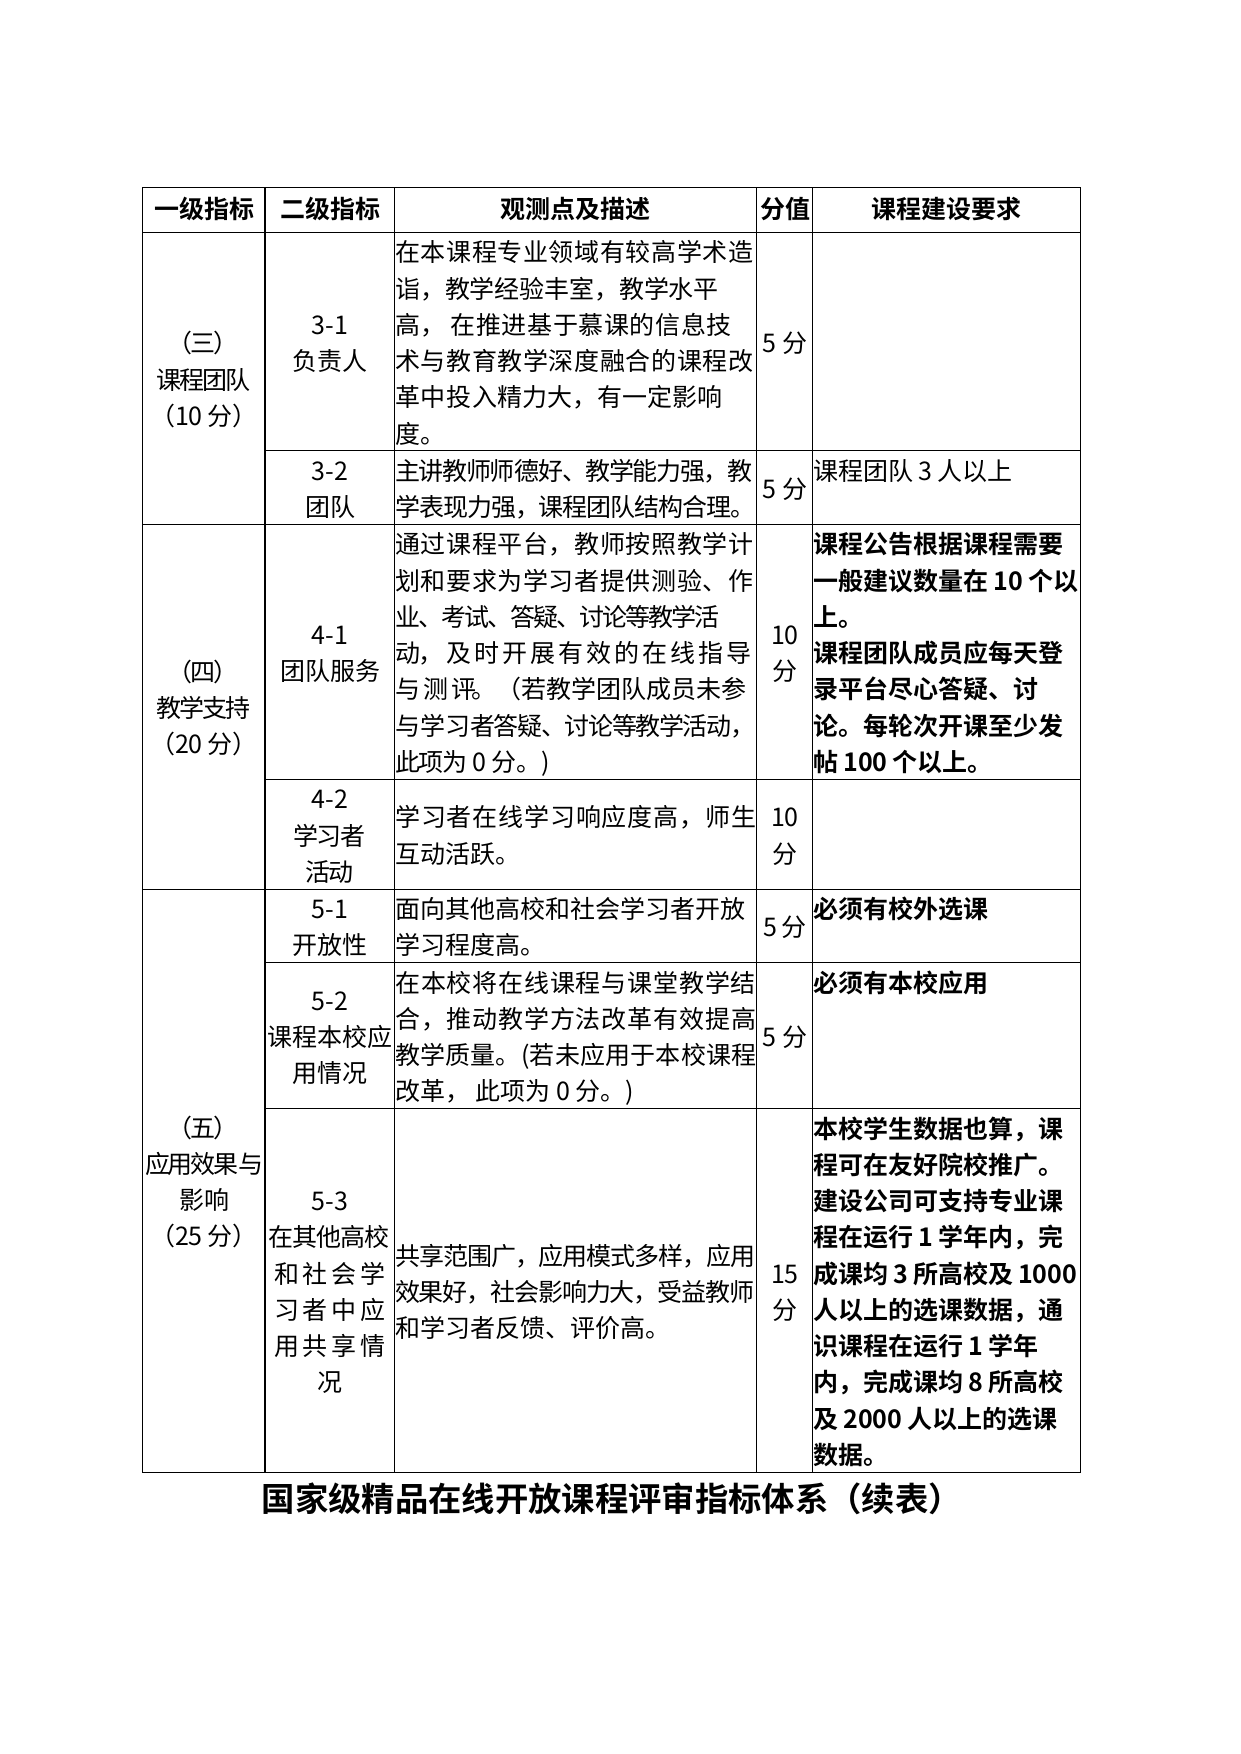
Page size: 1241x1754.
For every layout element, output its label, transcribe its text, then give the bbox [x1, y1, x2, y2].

table_cell [813, 780, 1080, 888]
table_cell 在本课程专业领域有较高学术造诣，教学经验丰室，教学水平高， 在推进基于慕课的信息技术与教育教学深度融合的课程改革中投入精力大，有一定影响度。 [395, 233, 756, 450]
table_header 二级指标 [266, 188, 394, 232]
table_cell 面向其他高校和社会学习者开放学习程度高。 [395, 890, 756, 962]
table_cell 5-2 课程本校应用情况 [266, 963, 394, 1108]
table_cell 5 分 [757, 963, 812, 1108]
table_cell 5 分 [757, 233, 812, 450]
table_cell 5-3 在其他高校和社会学习者中应用共享情 况 [266, 1109, 394, 1472]
table_header 分值 [757, 188, 812, 232]
table_cell [813, 233, 1080, 450]
table_cell 本校学生数据也算，课程可在友好院校推广。建设公司可支持专业课程在运行1学年内，完成课均3所高校及1000人以上的选课数据，通识课程在运行1学年内，完成课均8所高校及2000人以上的选课数据。 [813, 1109, 1080, 1472]
table_cell 共享范围广，应用模式多样，应用效果好，社会影响力大，受益教师和学习者反馈、评价高。 [395, 1109, 756, 1472]
table_header 观测点及描述 [395, 188, 756, 232]
table_cell 必须有本校应用 [813, 963, 1080, 1108]
table_cell 15 分 [757, 1109, 812, 1472]
table_cell 主讲教师师德好、教学能力强，教学表现力强，课程团队结构合理。 [395, 451, 756, 524]
table_cell 通过课程平台，教师按照教学计划和要求为学习者提供测验、作业、考试、答疑、讨论等教学活动， 及时开展有效的在线指导与测评。（若教学团队成员未参与学习者答疑、讨论等教学活动，此项为0 分。) [395, 525, 756, 779]
table_cell 10分 [757, 780, 812, 888]
table_cell （三） 课程团队 （10分） [143, 233, 264, 524]
table_cell 4-1 团队服务 [266, 525, 394, 779]
subtitle 国家级精品在线开放课程评审指标体系（续表） [133, 1473, 1090, 1521]
table_cell （四） 教学支持 （20分） [143, 525, 264, 888]
table_cell 3-1 负责人 [266, 233, 394, 450]
table_cell 学习者在线学习响应度高，师生互动活跃。 [395, 780, 756, 888]
table_cell 课程公告根据课程需要一般建议数量在10 个以上。 课程团队成员应每天登录平台尽心答疑、讨论。每轮次开课至少发帖100个以上。 [813, 525, 1080, 779]
table_cell 5-1 开放性 [266, 890, 394, 962]
table_header 课程建设要求 [813, 188, 1080, 232]
table_cell （五） 应用效果与影响 （25分） [143, 890, 264, 1472]
table_cell 5 分 [757, 451, 812, 524]
table_cell 在本校将在线课程与课堂教学结合，推动教学方法改革有效提高教学质量。(若未应用于本校课程改革， 此项为 0 分。) [395, 963, 756, 1108]
table_cell 10 分 [757, 525, 812, 779]
table_cell 5分 [757, 890, 812, 962]
table_cell 3-2 团队 [266, 451, 394, 524]
table_cell 必须有校外选课 [813, 890, 1080, 962]
table_cell 课程团队3人以上 [813, 451, 1080, 524]
table_header 一级指标 [143, 188, 264, 232]
table_cell 4-2 学习者 活动 [266, 780, 394, 888]
